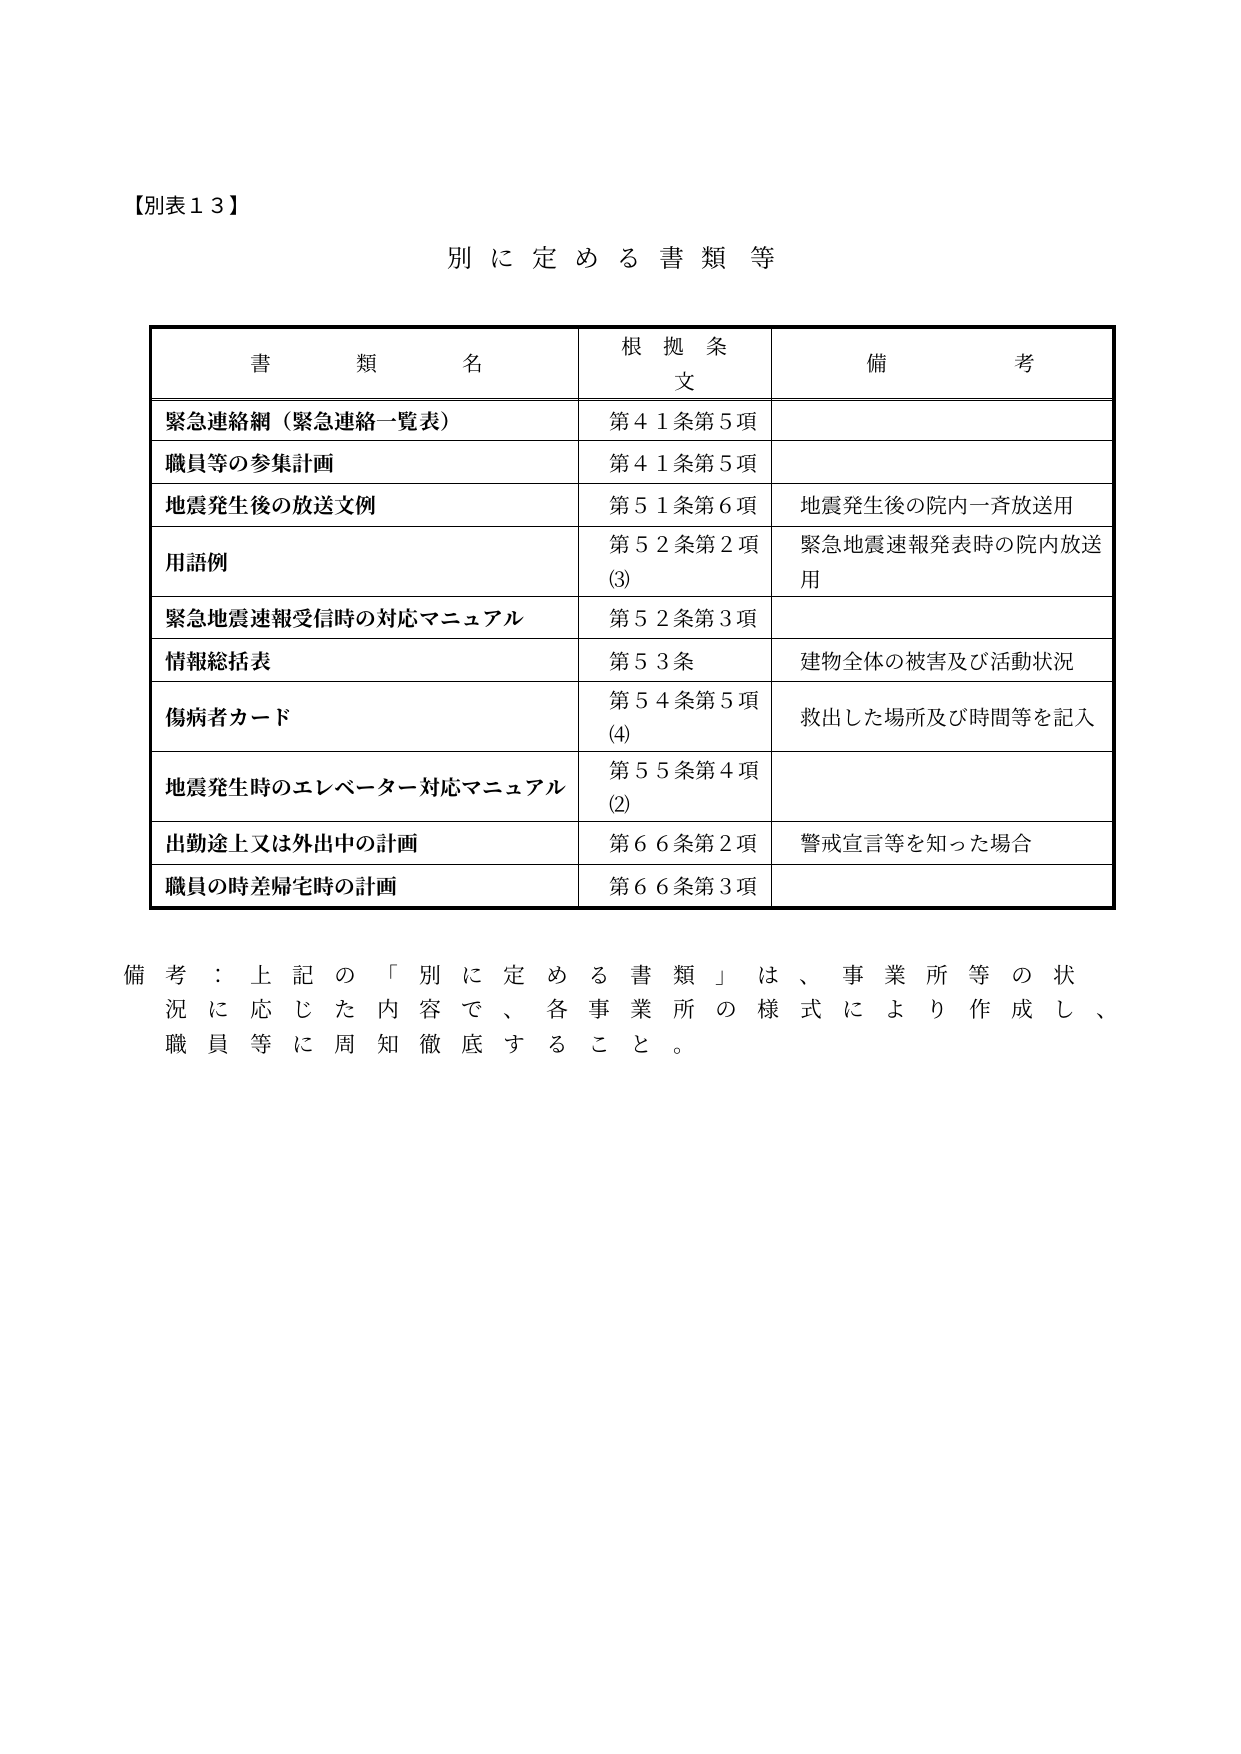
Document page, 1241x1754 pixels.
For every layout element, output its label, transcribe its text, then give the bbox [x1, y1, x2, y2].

table_cell 救出した場所及び時間等を記入 [772, 682, 1112, 751]
table_cell 第６６条第３項 [579, 865, 771, 906]
table_cell 第５４条第５項⑷ [579, 682, 771, 751]
table_header 備 考 [772, 329, 1112, 397]
table_cell 地震発生後の放送文例 [152, 484, 578, 526]
table_cell 用語例 [152, 527, 578, 596]
table_cell [772, 865, 1112, 906]
table_cell 緊急連絡網（緊急連絡一覧表） [152, 401, 578, 440]
table_cell 傷病者カード [152, 682, 578, 751]
text 別に定める書類等 [123, 222, 1117, 291]
text 【別表１３】 [123, 187, 1117, 222]
table_cell 第５２条第３項 [579, 597, 771, 638]
table_cell 第５２条第２項⑶ [579, 527, 771, 596]
table_cell [772, 441, 1112, 483]
table_cell 第５３条 [579, 639, 771, 681]
table_cell 地震発生時のエレベーター対応マニュアル [152, 752, 578, 821]
table_cell [772, 401, 1112, 440]
table_header 書 類 名 [152, 329, 578, 397]
table_cell 職員の時差帰宅時の計画 [152, 865, 578, 906]
table_cell 第５１条第６項 [579, 484, 771, 526]
table_cell 緊急地震速報受信時の対応マニュアル [152, 597, 578, 638]
table_cell 地震発生後の院内一斉放送用 [772, 484, 1112, 526]
table_cell 建物全体の被害及び活動状況 [772, 639, 1112, 681]
table_cell 第４１条第５項 [579, 441, 771, 483]
table_cell 情報総括表 [152, 639, 578, 681]
table_cell 緊急地震速報発表時の院内放送用 [772, 527, 1112, 596]
table_cell 第４１条第５項 [579, 401, 771, 440]
table_cell [772, 597, 1112, 638]
table_cell 職員等の参集計画 [152, 441, 578, 483]
table_cell 警戒宣言等を知った場合 [772, 822, 1112, 864]
text 備考：上記の「別に定める書類」は、事業所等の状況に応じた内容で、各事業所の様式により作成し、職員等に周知徹底すること。 [123, 956, 1117, 1060]
table_cell 第５５条第４項⑵ [579, 752, 771, 821]
table_cell [772, 752, 1112, 821]
table_cell 第６６条第２項 [579, 822, 771, 864]
table_cell 出勤途上又は外出中の計画 [152, 822, 578, 864]
table_header 根拠条文 [579, 329, 771, 397]
